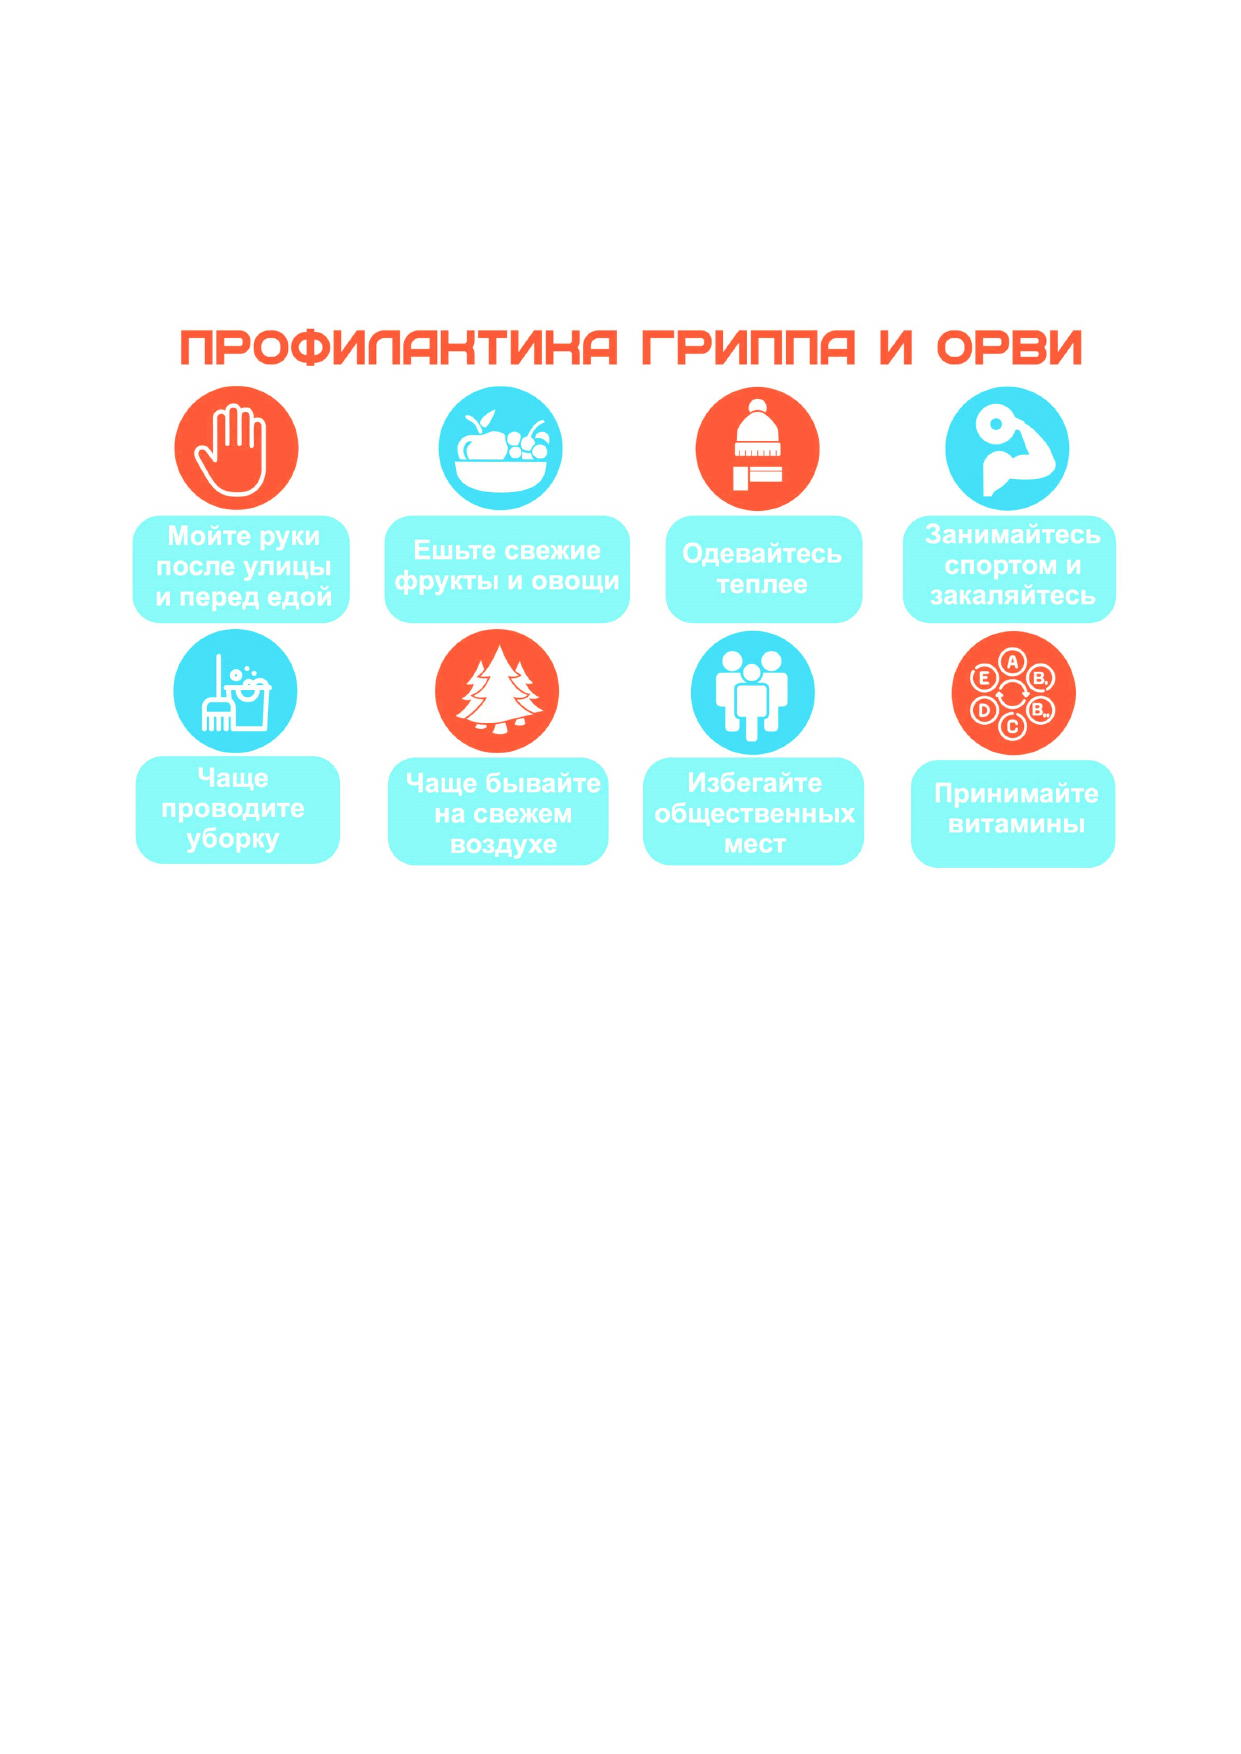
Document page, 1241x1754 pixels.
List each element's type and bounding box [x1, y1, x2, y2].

picture [103, 303, 1146, 875]
